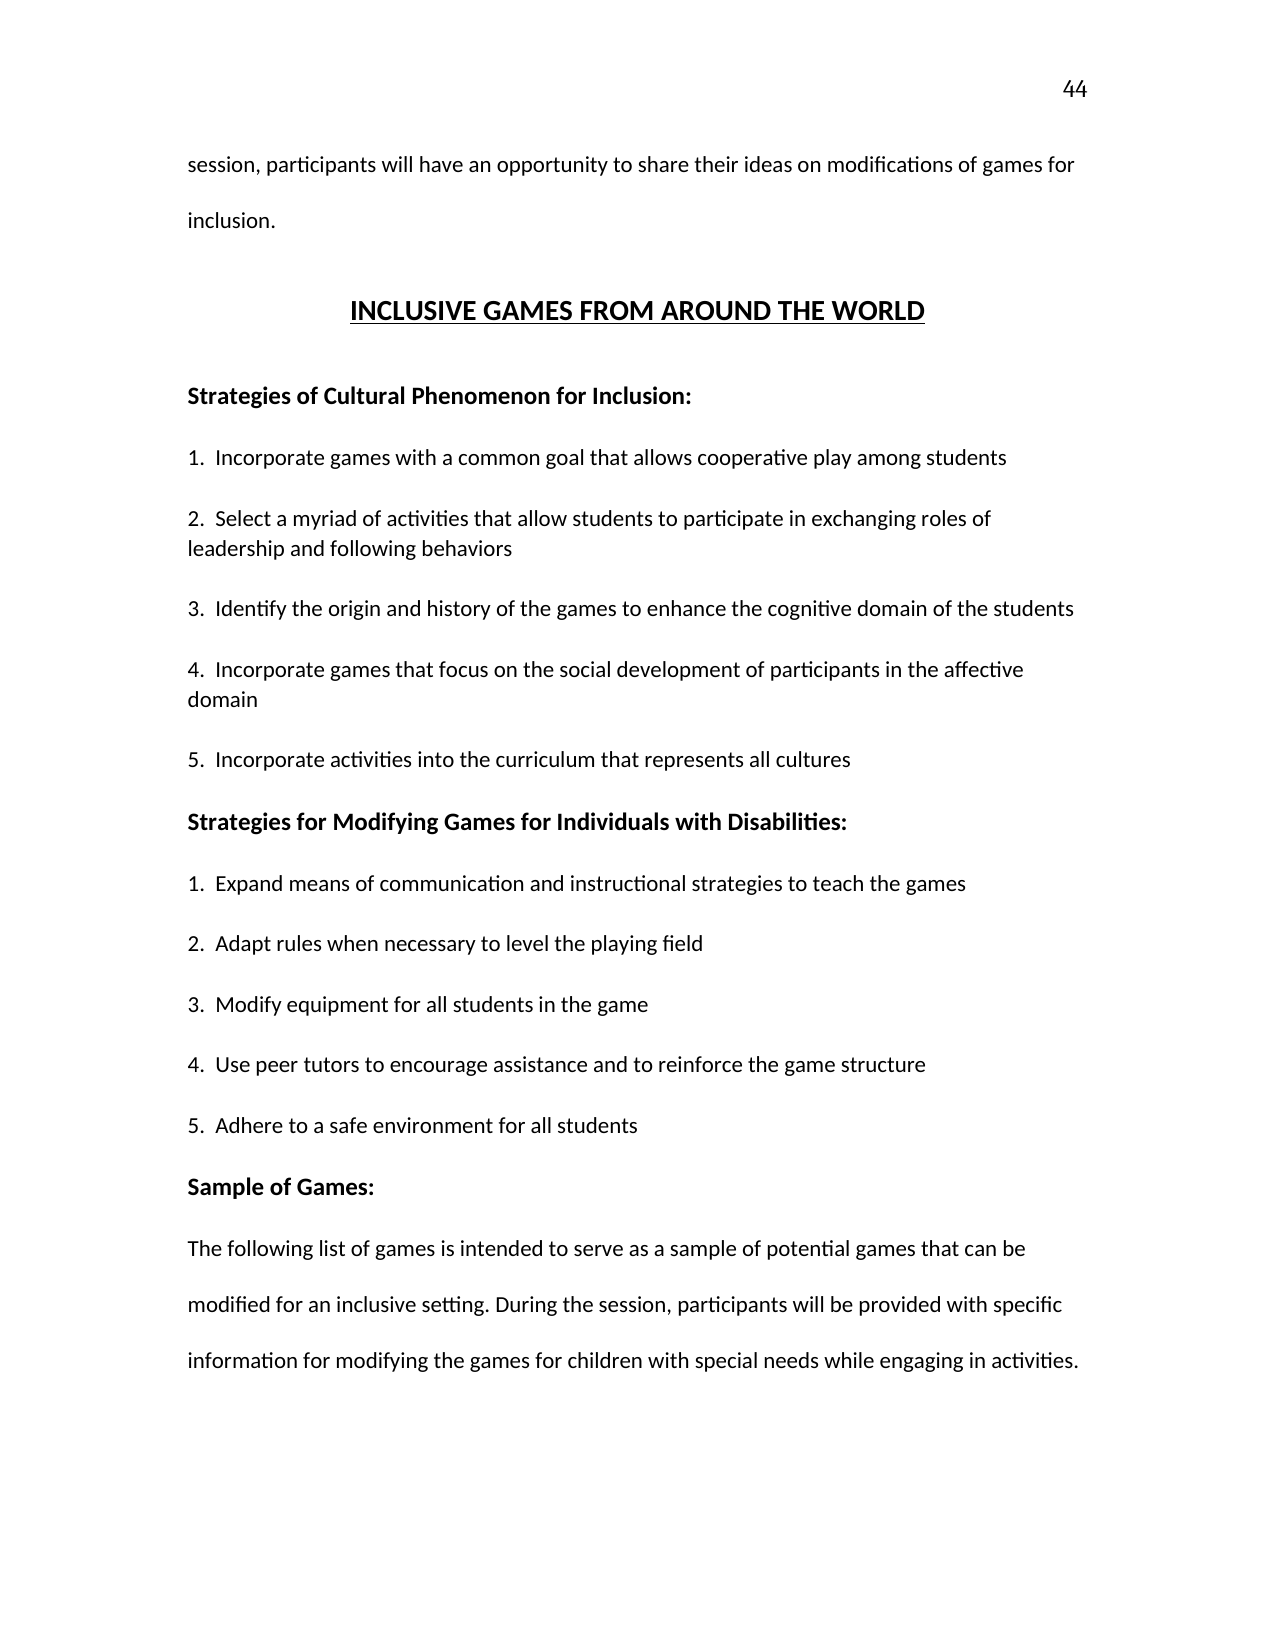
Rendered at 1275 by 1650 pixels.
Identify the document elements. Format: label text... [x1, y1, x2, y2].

text The following list of games is intended to serve as a sample of potential games that can be modified for an inclusive setting. During the session, participants will be provided with specific information for modifying the games for children with special needs while engaging in activities. [187, 1234, 1087, 1374]
text Strategies of Cultural Phenomenon for Inclusion: [187, 380, 1087, 411]
text 2. Select a myriad of activities that allow students to participate in exchanging roles of leadership and following behaviors [187, 504, 1087, 562]
text 1. Expand means of communication and instructional strategies to teach the games [187, 869, 1087, 897]
text 3. Identify the origin and history of the games to enhance the cognitive domain of the students [187, 594, 1087, 622]
text 3. Modify equipment for all students in the game [187, 990, 1087, 1018]
text 1. Incorporate games with a common goal that allows cooperative play among students [187, 443, 1087, 471]
text 5. Adhere to a safe environment for all students [187, 1111, 1087, 1139]
text 4. Incorporate games that focus on the social development of participants in the affective domain [187, 655, 1087, 713]
text INCLUSIVE GAMES FROM AROUND THE WORLD [187, 292, 1087, 328]
text Strategies for Modifying Games for Individuals with Disabilities: [187, 806, 1087, 836]
text 2. Adapt rules when necessary to level the playing field [187, 929, 1087, 957]
text 5. Incorporate activities into the curriculum that represents all cultures [187, 746, 1087, 773]
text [187, 150, 1087, 234]
text 4. Use peer tutors to encourage assistance and to reinforce the game structure [187, 1050, 1087, 1078]
text Sample of Games: [187, 1171, 1087, 1202]
